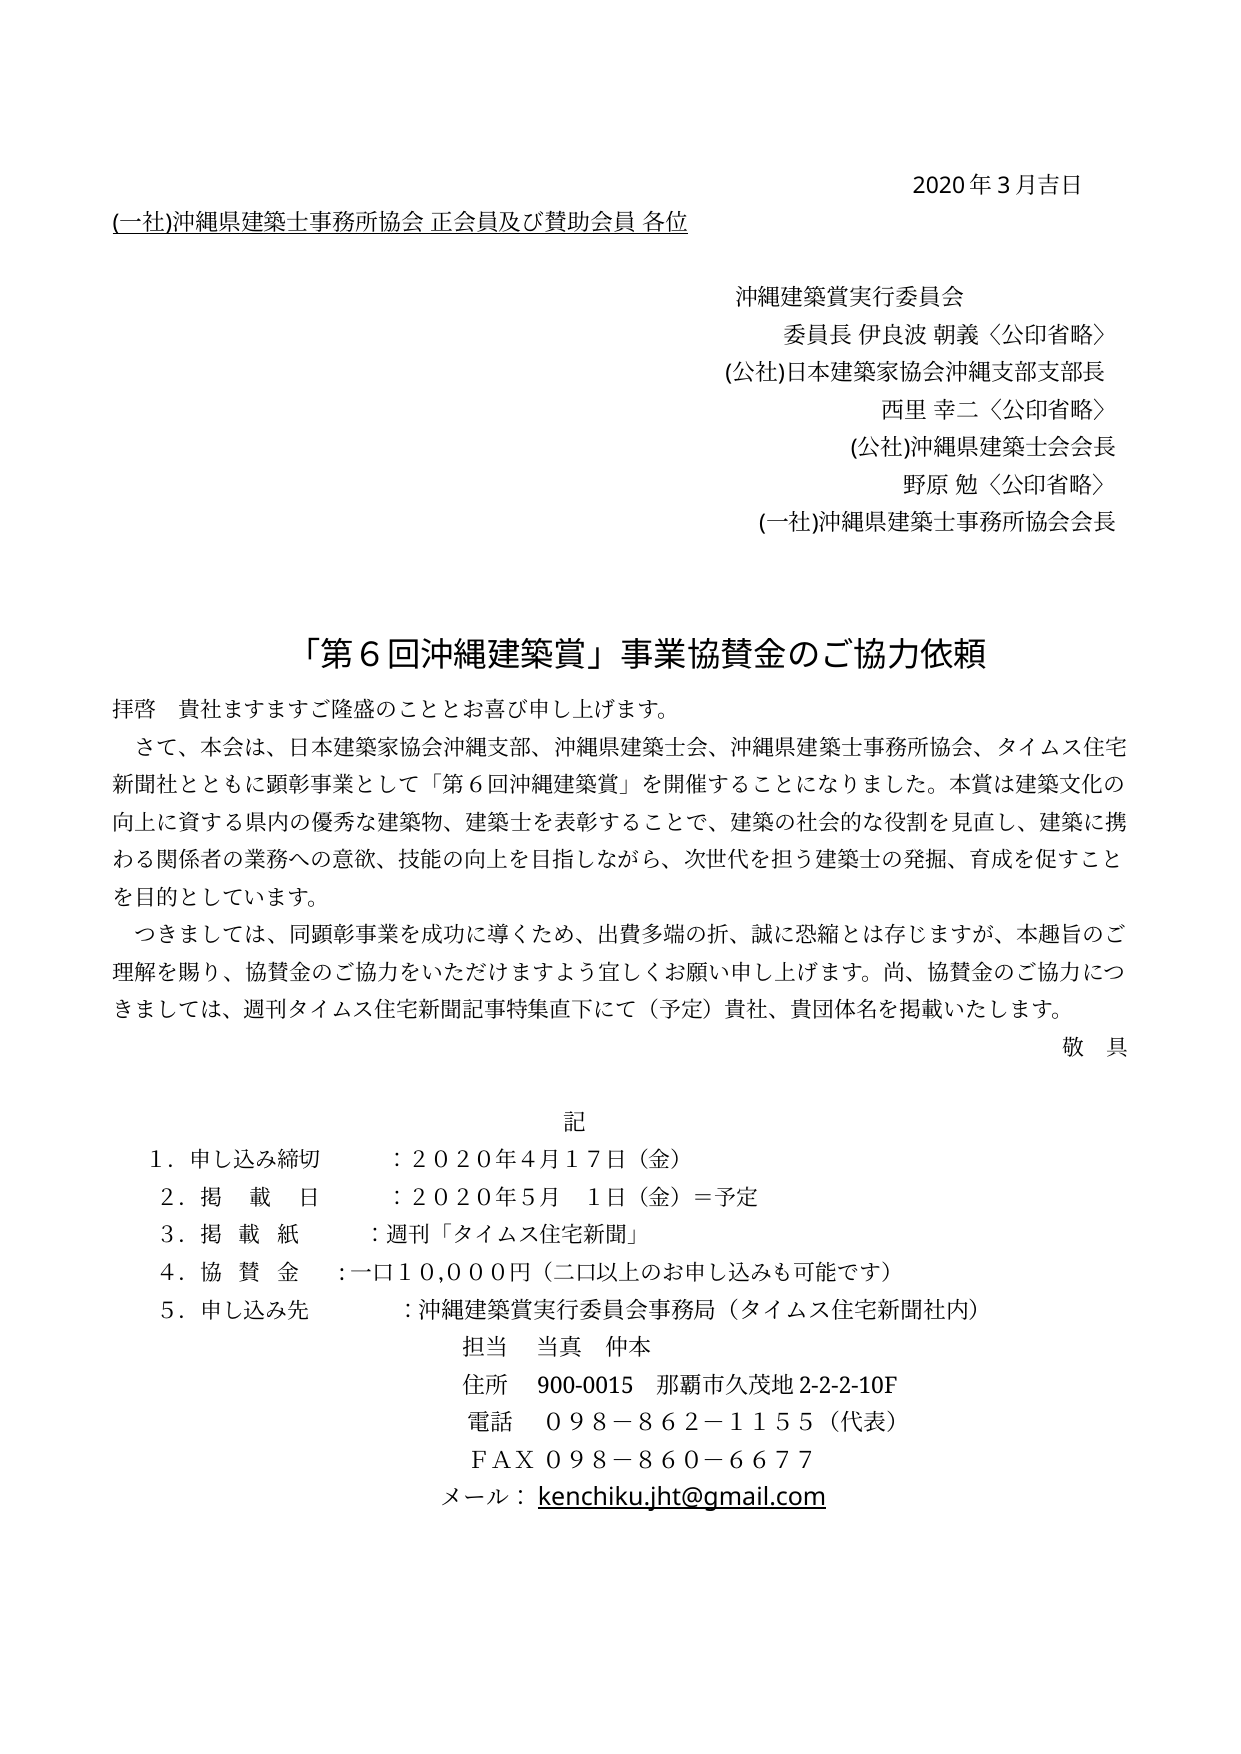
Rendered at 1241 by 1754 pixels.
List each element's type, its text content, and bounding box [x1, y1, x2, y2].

text ２．掲 載 日 ：２０２０年５月 １日（金）＝予定 [112, 1177, 1128, 1214]
text ３．掲 載 紙 ：週刊「タイムス住宅新聞」 [112, 1214, 1128, 1252]
text 敬 具 [112, 1027, 1128, 1064]
text 電話 ０９８－８６２－１１５５（代表） [112, 1402, 1128, 1439]
text 野原 勉〈公印省略〉 [112, 464, 1115, 502]
text 西里 幸二〈公印省略〉 [112, 389, 1116, 427]
text 担当 当真 仲本 [112, 1327, 1128, 1364]
text 「第６回沖縄建築賞」事業協賛金のご協力依頼 [112, 614, 1128, 689]
text メール： kenchiku.jht@gmail.com [112, 1477, 1128, 1514]
text １．申し込み締切 ：２０２０年４月１７日（金） [112, 1139, 1128, 1177]
text 住所 900-0015 那覇市久茂地2-2-2-10F [112, 1364, 1128, 1402]
text 沖縄建築賞実行委員会 [112, 277, 1036, 314]
text 2020年3月吉日 [112, 164, 1128, 202]
text (一社)沖縄県建築士事務所協会会長 [112, 502, 1116, 539]
text (公社)日本建築家協会沖縄支部支部長 [112, 352, 1128, 389]
text つきましては、同顕彰事業を成功に導くため、出費多端の折、誠に恐縮とは存じますが、本趣旨のご理解を賜り、協賛金のご協力をいただけますよう宜しくお願い申し上げます。尚、協賛金のご協力につきましては、週刊タイムス住宅新聞記事特集直下にて（予定）貴社、貴団体名を掲載いたします。 [112, 914, 1128, 1027]
text 記 [112, 1102, 1036, 1139]
text (一社)沖縄県建築士事務所協会 正会員及び賛助会員 各位 [112, 202, 1128, 239]
text ５．申し込み先 ：沖縄建築賞実行委員会事務局（タイムス住宅新聞社内） [156, 1289, 1128, 1327]
text 拝啓 貴社ますますご隆盛のこととお喜び申し上げます。 [112, 689, 1128, 727]
text 委員長 伊良波 朝義〈公印省略〉 [112, 314, 1116, 352]
text さて、本会は、日本建築家協会沖縄支部、沖縄県建築士会、沖縄県建築士事務所協会、タイムス住宅新聞社とともに顕彰事業として「第６回沖縄建築賞」を開催することになりました。本賞は建築文化の向上に資する県内の優秀な建築物、建築士を表彰することで、建築の社会的な役割を見直し、建築に携わる関係者の業務への意欲、技能の向上を目指しながら、次世代を担う建築士の発掘、育成を促すことを目的としています。 [112, 727, 1128, 914]
text ４．協 賛 金 : 一口１０,０００円（二口以上のお申し込みも可能です） [112, 1252, 1128, 1289]
text ＦＡＸ ０９８－８６０－６６７７ [112, 1439, 1128, 1477]
text (公社)沖縄県建築士会会長 [112, 427, 1116, 464]
